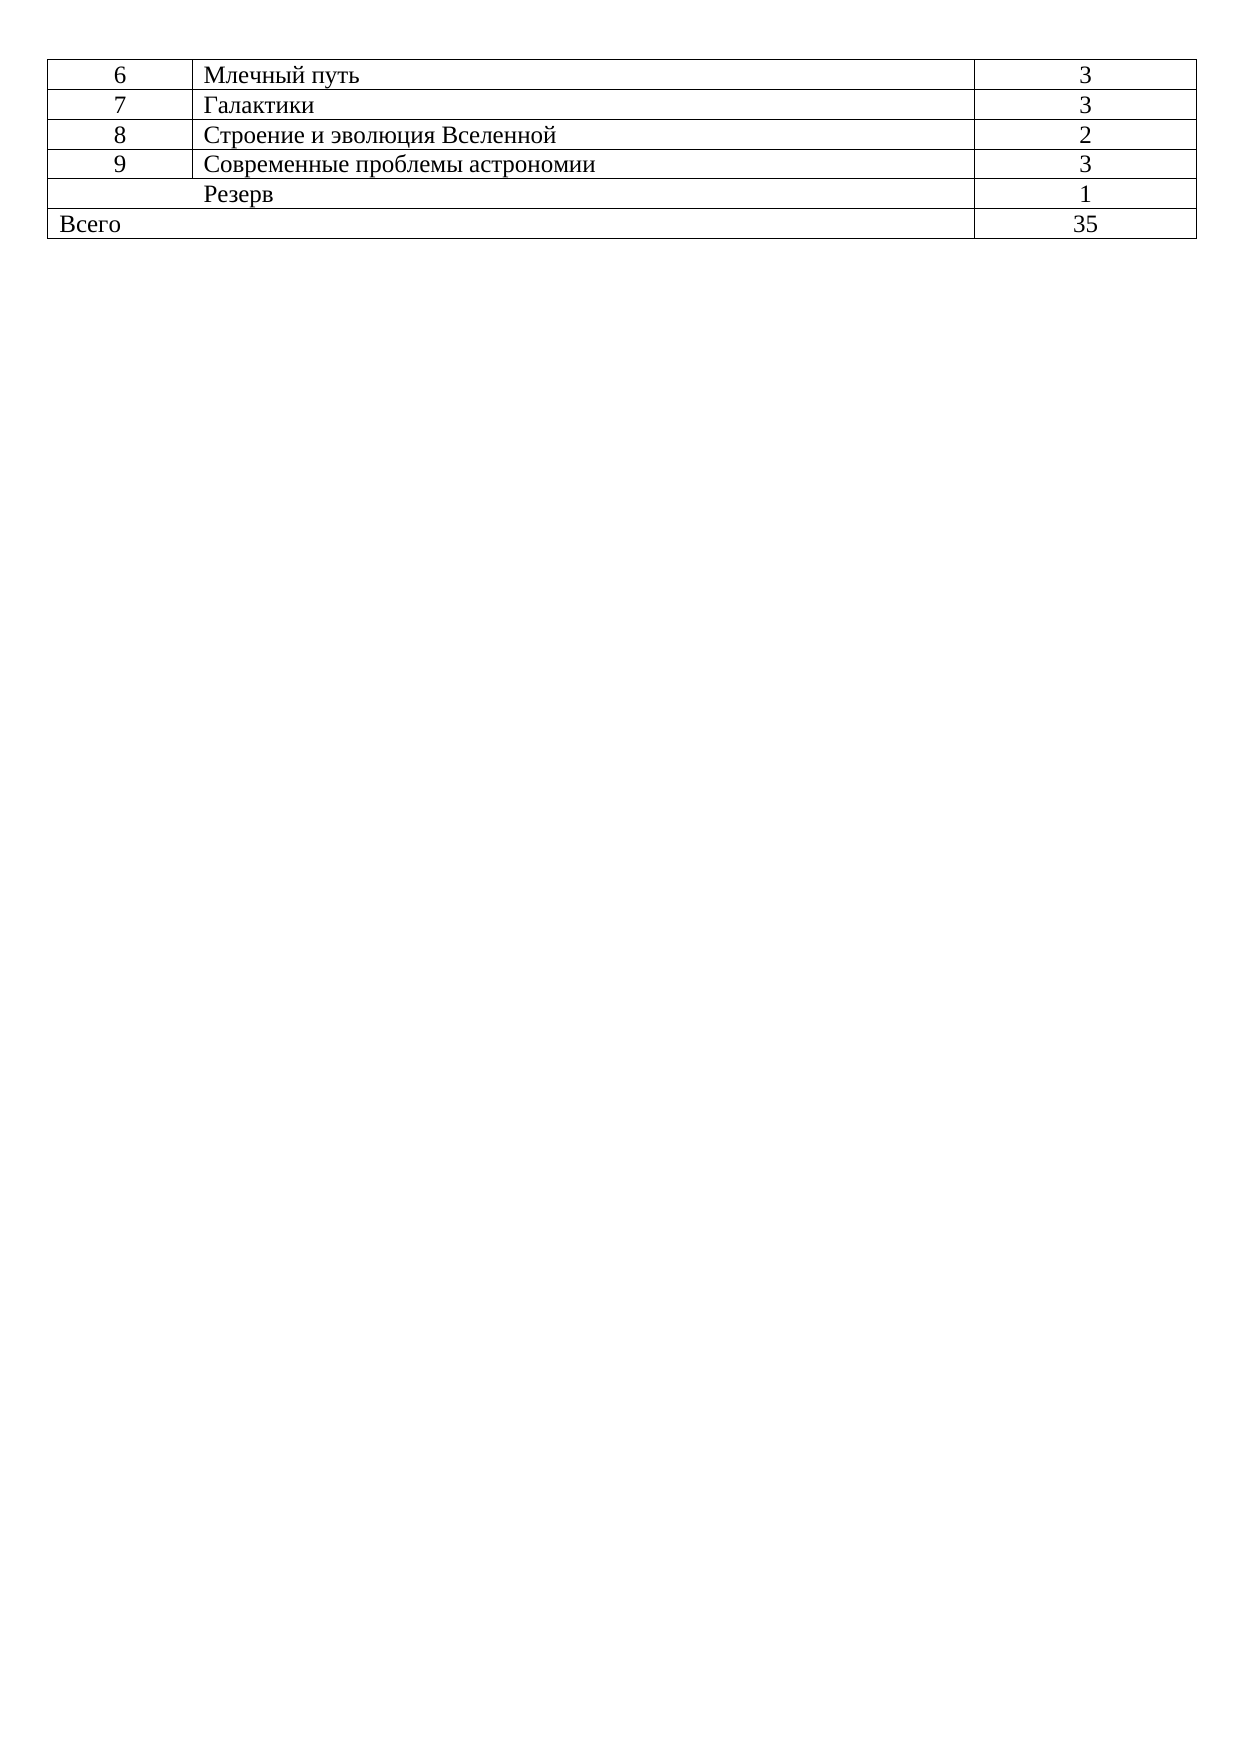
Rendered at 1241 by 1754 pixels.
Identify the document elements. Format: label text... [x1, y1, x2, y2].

table_cell 6 [48, 60, 192, 89]
table_cell Млечный путь [193, 60, 974, 89]
table_cell Галактики [193, 90, 974, 119]
table_cell Современные проблемы астрономии [193, 150, 974, 178]
table_cell Резерв [192, 179, 974, 208]
table_cell Строение и эволюция Вселенной [193, 120, 974, 148]
table_cell 2 [975, 120, 1196, 148]
table_cell 3 [975, 60, 1196, 89]
table_cell 35 [975, 209, 1196, 238]
table_cell 7 [48, 90, 192, 119]
table_cell 9 [48, 150, 192, 178]
table_cell 1 [975, 179, 1196, 208]
table_cell Всего [48, 209, 974, 238]
table_cell 3 [975, 90, 1196, 119]
table_cell 8 [48, 120, 192, 148]
table_cell 3 [975, 150, 1196, 178]
table_cell [48, 179, 192, 208]
